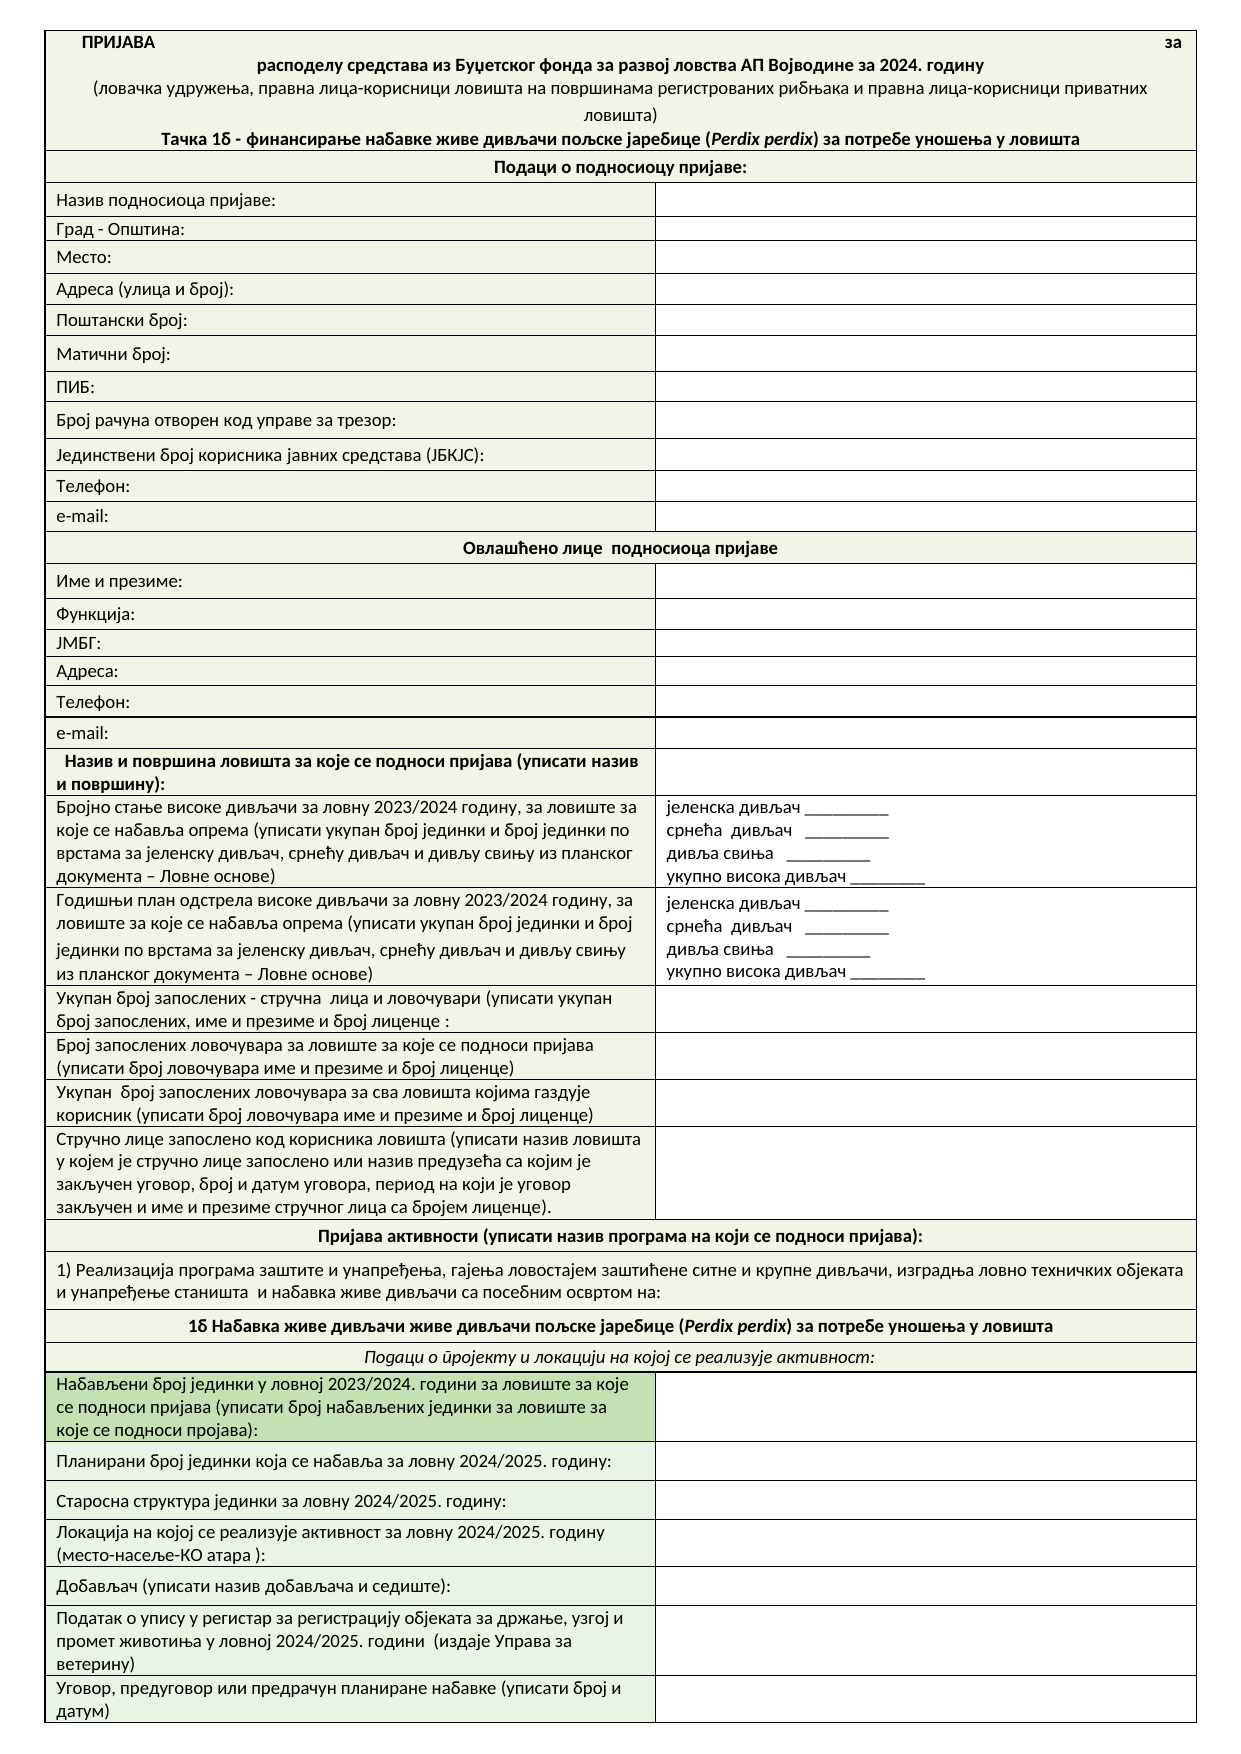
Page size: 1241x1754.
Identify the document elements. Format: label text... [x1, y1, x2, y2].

table_cell Матични број: [46, 336, 655, 371]
table_cell e-mail: [46, 718, 655, 748]
table_cell [656, 686, 1196, 716]
table_cell Старосна структура јединки за ловну 2024/2025. годину: [46, 1481, 655, 1519]
table_cell Поштански број: [46, 305, 655, 335]
table_cell [656, 274, 1196, 304]
table_cell [656, 402, 1196, 438]
table_cell јеленска дивљач _________ срнећа дивљач _________ дивља свиња _________ укупно висока дивљач ________ [656, 888, 1196, 985]
table_cell [656, 336, 1196, 371]
table_cell Укупан број запослених - стручна лица и ловочувари (уписати укупан број запослених, име и презиме и број лиценце : [46, 986, 655, 1032]
table_cell [656, 718, 1196, 748]
table_cell Телефон: [46, 471, 655, 501]
table_cell Град - Општина: [46, 217, 655, 240]
table_cell Подаци о подносиоцу пријаве: [46, 151, 1196, 182]
table_cell Пријава активности (уписати назив програма на који се подноси пријава): [46, 1220, 1196, 1251]
table_cell [656, 1481, 1196, 1519]
table_cell [656, 183, 1196, 216]
table_cell Број запослених ловочувара за ловиште за које се подноси пријава (уписати број ловочувара име и презиме и број лиценце) [46, 1033, 655, 1079]
table_cell [656, 1567, 1196, 1605]
table_cell Место: [46, 241, 655, 273]
table_cell Адреса: [46, 657, 655, 685]
table_cell [656, 305, 1196, 335]
table_cell Адреса (улица и број): [46, 274, 655, 304]
table_cell [656, 241, 1196, 273]
table_cell Име и презиме: [46, 564, 655, 598]
table_cell Назив и површина ловишта за које се подноси пријава (уписати назив и површину): [46, 749, 655, 794]
table_cell јеленска дивљач _________ срнећа дивљач _________ дивља свиња _________ укупно висока дивљач ________ [656, 796, 1196, 887]
table_cell Бројно стање високе дивљачи за ловну 2023/2024 годину, за ловиште за које се набавља опрема (уписати укупан број јединки и број јединки по врстама за јеленску дивљач, срнећу дивљач и дивљу свињу из планског документа – Ловне основе) [46, 796, 655, 887]
table_cell Податак о упису у регистар за регистрацију објеката за држање, узгој и промет животиња у ловној 2024/2025. години (издаје Управа за ветерину) [46, 1606, 655, 1675]
table_cell [656, 1033, 1196, 1079]
table_cell [656, 439, 1196, 469]
table_header ПРИЈАВА за расподелу средстава из Буџетског фонда за развој ловства АП Војводине за 2024. годину (ловачка удружења, правна лица-корисници ловишта на површинама регистрованих рибњака и правна лица-корисници приватних ловишта) Тачка 1б - финансирање набавке живе дивљачи пољске јаребице (Perdix perdix) за потребе уношења у ловишта [46, 31, 1196, 150]
table_cell Назив подносиоца пријаве: [46, 183, 655, 216]
table_cell Телефон: [46, 686, 655, 716]
table_cell ЈМБГ: [46, 630, 655, 656]
table_cell [656, 471, 1196, 501]
table_cell Уговор, предуговор или предрачун планиране набавке (уписати број и датум) [46, 1676, 655, 1722]
table_cell [656, 1442, 1196, 1480]
table_cell [656, 599, 1196, 629]
table_cell [656, 986, 1196, 1032]
table_cell [656, 502, 1196, 531]
table_cell Набављени број јединки у ловној 2023/2024. години за ловиште за које се подноси пријава (уписати број набављених јединки за ловиште за које се подноси пројава): [46, 1373, 655, 1441]
table_cell [656, 1520, 1196, 1566]
table_cell [656, 1606, 1196, 1675]
table_cell Подаци о пројекту и локацији на којој се реализује активност: [46, 1343, 1196, 1371]
table_cell Стручно лицe запослено код корисника ловишта (уписати назив ловишта у којем је стручно лице запослено или назив предузећа са којим је закључен уговор, број и датум уговора, период на који је уговор закључен и име и презиме стручног лица са бројем лиценце). [46, 1127, 655, 1218]
table_cell [656, 657, 1196, 685]
table_cell e-mail: [46, 502, 655, 531]
table_cell ПИБ: [46, 372, 655, 401]
table_cell [656, 217, 1196, 240]
table_cell [656, 749, 1196, 794]
table_cell Број рачуна отворен код управе за трезор: [46, 402, 655, 438]
table_cell Јединствени број корисника јавних средстава (ЈБКЈС): [46, 439, 655, 469]
table_cell [656, 564, 1196, 598]
table_cell Укупан број запослених ловочувара за сва ловишта којима газдује корисник (уписати број ловочувара име и презиме и број лиценце) [46, 1080, 655, 1126]
table_cell [656, 372, 1196, 401]
table_cell [656, 1127, 1196, 1218]
table_cell [656, 1676, 1196, 1722]
table_cell [656, 1373, 1196, 1441]
table_cell Функција: [46, 599, 655, 629]
table_cell Овлашћено лице подносиоца пријаве [46, 532, 1196, 563]
table_cell Локација на којој се реализује активност за ловну 2024/2025. годину (место-насеље-КО атара ): [46, 1520, 655, 1566]
table_cell [656, 630, 1196, 656]
table_cell [656, 1080, 1196, 1126]
table_cell 1) Реализација програма заштите и унапређења, гајења ловостајем заштићене ситне и крупне дивљачи, изградња ловно техничких објеката и унапређење станишта и набавка живе дивљачи са посебним освртом на: [46, 1252, 1196, 1309]
table_cell Годишњи план одстрела високе дивљачи за ловну 2023/2024 годину, за ловиште за које се набавља опрема (уписати укупан број јединки и број јединки по врстама за јеленску дивљач, срнећу дивљач и дивљу свињу из планског документа – Ловне основе) [46, 888, 655, 985]
table_cell Добављач (уписати назив добављача и седиште): [46, 1567, 655, 1605]
table_cell 1б Набавка живе дивљачи живе дивљачи пољске јаребице (Perdix perdix) за потребе уношења у ловишта [46, 1310, 1196, 1342]
table_cell Планирани број јединки која се набавља за ловну 2024/2025. годину: [46, 1442, 655, 1480]
